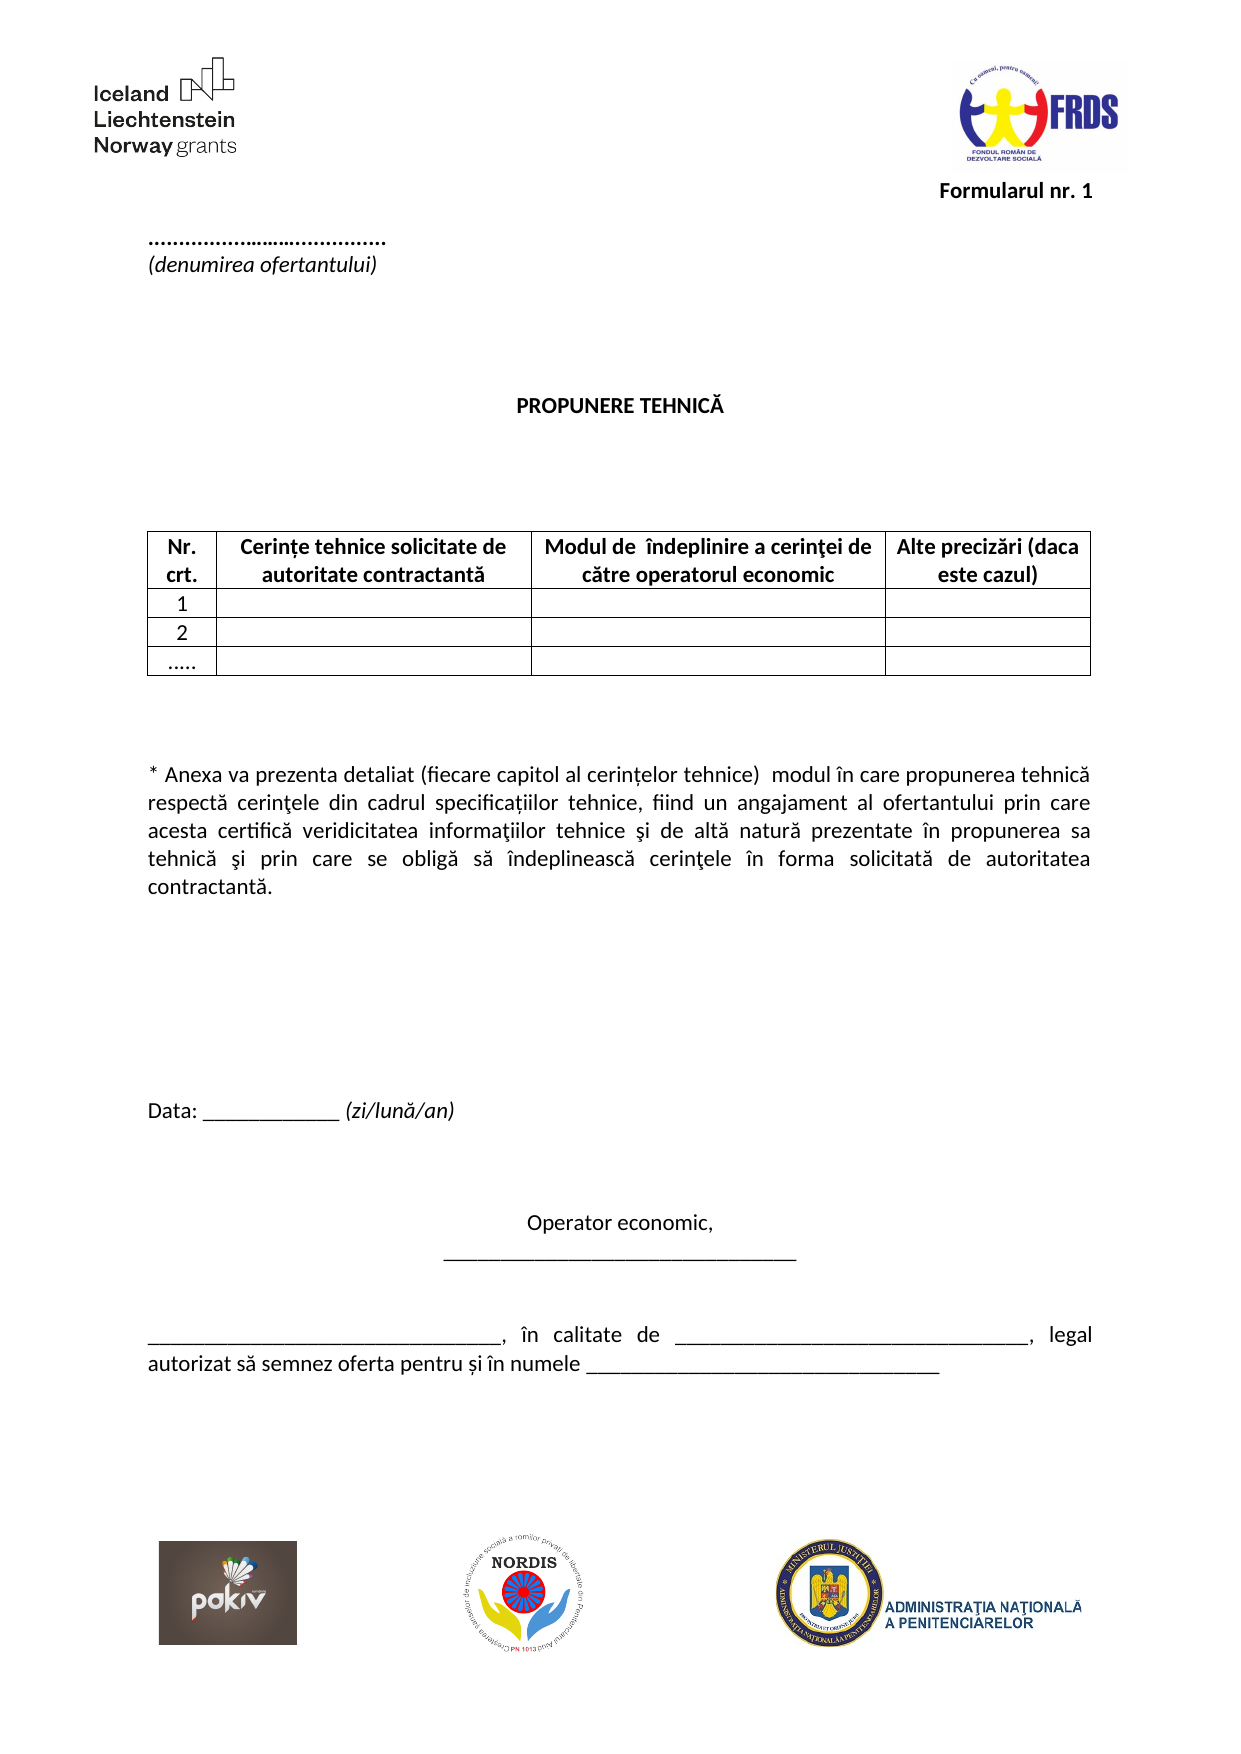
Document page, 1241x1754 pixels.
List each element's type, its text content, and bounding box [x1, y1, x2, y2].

table_cell [532, 647, 885, 675]
text _______________________________, în calitate de _______________________________, legal autorizat să semnez oferta pentru şi în numele _______________________________ [148, 1321, 1093, 1377]
table_cell [217, 589, 531, 617]
text _______________________________ [148, 1237, 1093, 1264]
picture [158, 1541, 297, 1645]
table_cell 1 [148, 589, 216, 617]
table_cell [217, 618, 531, 646]
text PROPUNERE TEHNICĂ [148, 391, 1093, 419]
text Operator economic, [148, 1208, 1093, 1237]
table_cell 2 [148, 618, 216, 646]
text (denumirea ofertantului) [148, 251, 1093, 279]
table_header Nr. crt. [148, 532, 216, 588]
table_header Modul de îndeplinire a cerinţei de către operatorul economic [532, 532, 885, 588]
picture [775, 1539, 1082, 1647]
table_cell [886, 589, 1090, 617]
table_header Cerinţe tehnice solicitate de autoritate contractantă [217, 532, 531, 588]
table_cell [217, 647, 531, 675]
table_cell [886, 647, 1090, 675]
table_header Alte precizări (daca este cazul) [886, 532, 1090, 588]
picture [93, 57, 237, 158]
table_cell [532, 589, 885, 617]
text Formularul nr. 1 [148, 176, 1093, 204]
text ................………............... [148, 223, 1093, 251]
text * Anexa va prezenta detaliat (fiecare capitol al cerințelor tehnice) modul în care propunerea tehnică respectă cerinţele din cadrul specificațiilor tehnice, fiind un angajament al ofertantului prin care acesta certifică veridicitatea informaţiilor tehnice şi de altă natură prezentate în propunerea sa tehnică şi prin care se obligă să îndeplinească cerinţele în forma solicitată de autoritatea contractantă. [148, 760, 1093, 900]
table_cell [532, 618, 885, 646]
text Data: ____________ (zi/lună/an) [148, 1096, 1093, 1124]
picture [463, 1534, 584, 1652]
table_cell ..... [148, 647, 216, 675]
picture [952, 62, 1128, 173]
table_cell [886, 618, 1090, 646]
